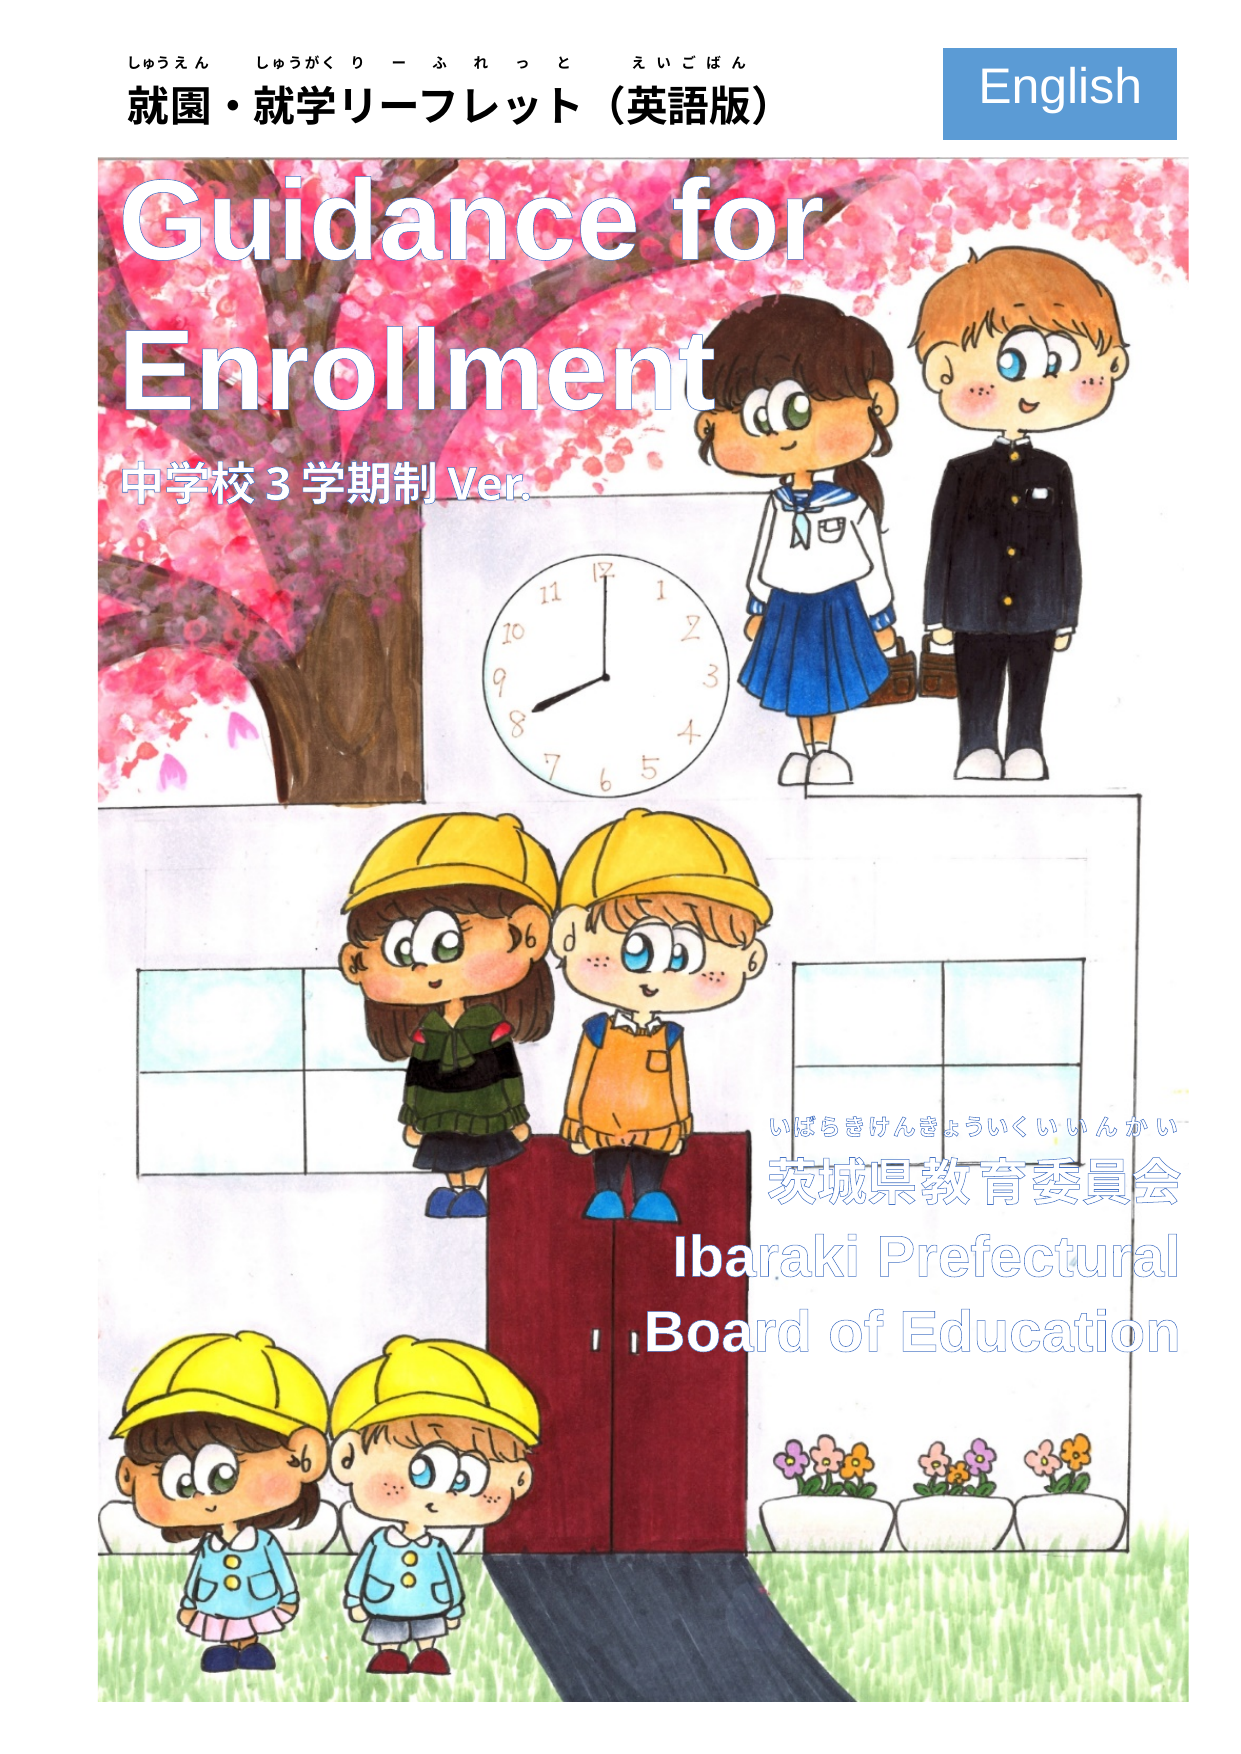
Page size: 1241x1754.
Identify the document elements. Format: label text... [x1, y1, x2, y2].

picture [97, 157, 1189, 1702]
text Ibaraki Prefectural [118, 1218, 1181, 1293]
text Enrollment [118, 293, 1181, 443]
text 中学校3学期制Ver. [118, 443, 1181, 518]
text Guidance for [118, 143, 1181, 293]
text Board of Education [118, 1293, 1181, 1368]
